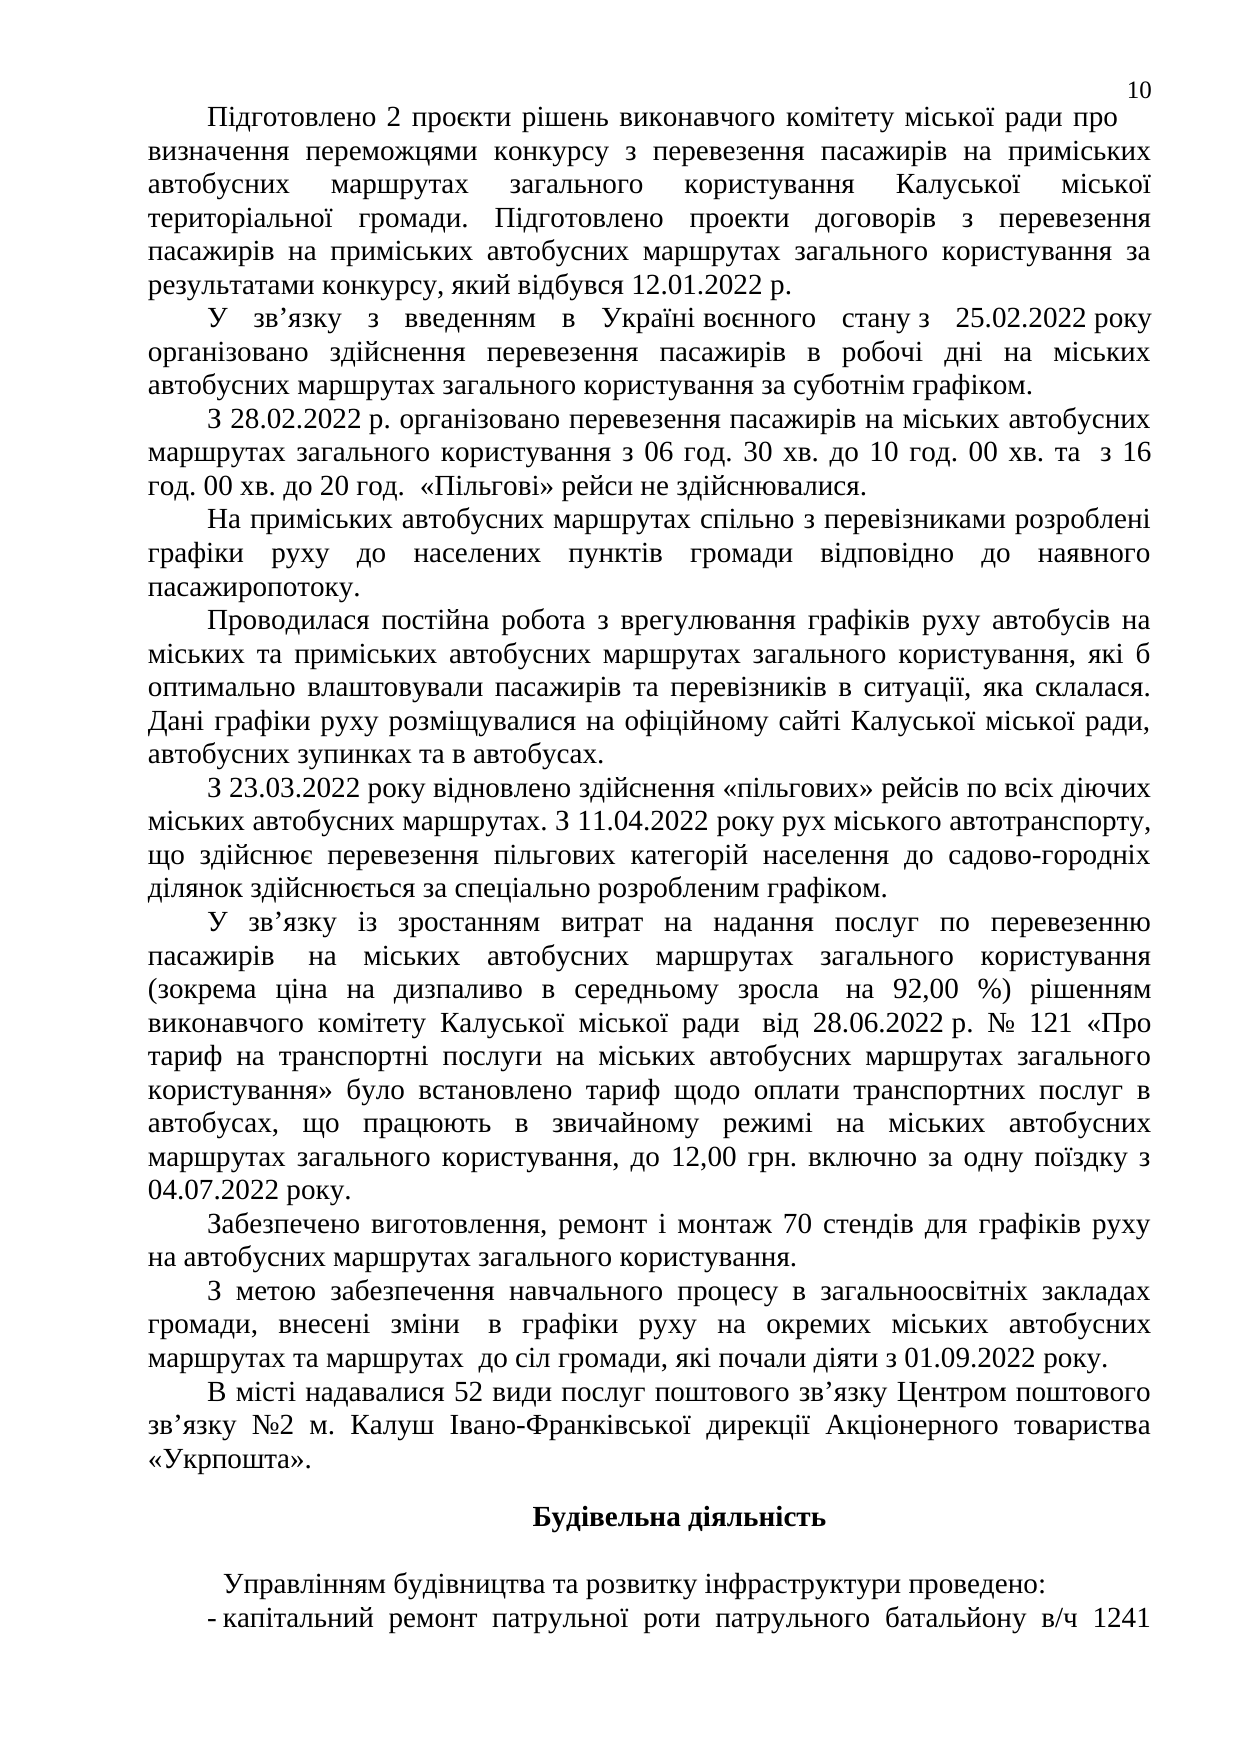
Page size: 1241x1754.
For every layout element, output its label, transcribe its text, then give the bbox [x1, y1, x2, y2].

text У зв’язку з введенням в Україні воєнного стану з 25.02.2022 року організовано здійснення перевезення пасажирів в робочі дні на міських автобусних маршрутах загального користування за суботнім графіком. [148, 300, 1152, 401]
text Підготовлено 2 проєкти рішень виконавчого комітету міської ради про визначення переможцями конкурсу з перевезення пасажирів на приміських автобусних маршрутах загального користування Калуської міської територіальної громади. Підготовлено проекти договорів з перевезення пасажирів на приміських автобусних маршрутах загального користування за результатами конкурсу, який відбувся 12.01.2022 р. [148, 99, 1152, 300]
text Забезпечено виготовлення, ремонт і монтаж 70 стендів для графіків руху на автобусних маршрутах загального користування. [148, 1206, 1152, 1273]
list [148, 1600, 1152, 1634]
text З метою забезпечення навчального процесу в загальноосвітніх закладах громади, внесені зміни в графіки руху на окремих міських автобусних маршрутах та маршрутах до сіл громади, які почали діяти з 01.09.2022 року. [148, 1273, 1152, 1374]
text З 23.03.2022 року відновлено здійснення «пільгових» рейсів по всіх діючих міських автобусних маршрутах. З 11.04.2022 року рух міського автотранспорту, що здійснює перевезення пільгових категорій населення до садово-городніх ділянок здійснюється за спеціально розробленим графіком. [148, 770, 1152, 904]
text В місті надавалися 52 види послуг поштового зв’язку Центром поштового зв’язку №2 м. Калуш Івано-Франківської дирекції Акціонерного товариства «Укрпошта». [148, 1374, 1152, 1474]
text Управлінням будівництва та розвитку інфраструктури проведено: [148, 1567, 1152, 1600]
text З 28.02.2022 р. організовано перевезення пасажирів на міських автобусних маршрутах загального користування з 06 год. 30 хв. до 10 год. 00 хв. та з 16 год. 00 хв. до 20 год. «Пільгові» рейси не здійснювалися. [148, 401, 1152, 502]
text У зв’язку із зростанням витрат на надання послуг по перевезенню пасажирів на міських автобусних маршрутах загального користування (зокрема ціна на дизпаливо в середньому зросла на 92,00 %) рішенням виконавчого комітету Калуської міської ради від 28.06.2022 р. № 121 «Про тариф на транспортні послуги на міських автобусних маршрутах загального користування» було встановлено тариф щодо оплати транспортних послуг в автобусах, що працюють в звичайному режимі на міських автобусних маршрутах загального користування, до 12,00 грн. включно за одну поїздку з 04.07.2022 року. [148, 904, 1152, 1206]
text Проводилася постійна робота з врегулювання графіків руху автобусів на міських та приміських автобусних маршрутах загального користування, які б оптимально влаштовували пасажирів та перевізників в ситуації, яка склалася. Дані графіки руху розміщувалися на офіційному сайті Калуської міської ради, автобусних зупинках та в автобусах. [148, 602, 1152, 770]
text Будівельна діяльність [148, 1499, 1152, 1533]
text На приміських автобусних маршрутах спільно з перевізниками розроблені графіки руху до населених пунктів громади відповідно до наявного пасажиропотоку. [148, 502, 1152, 602]
